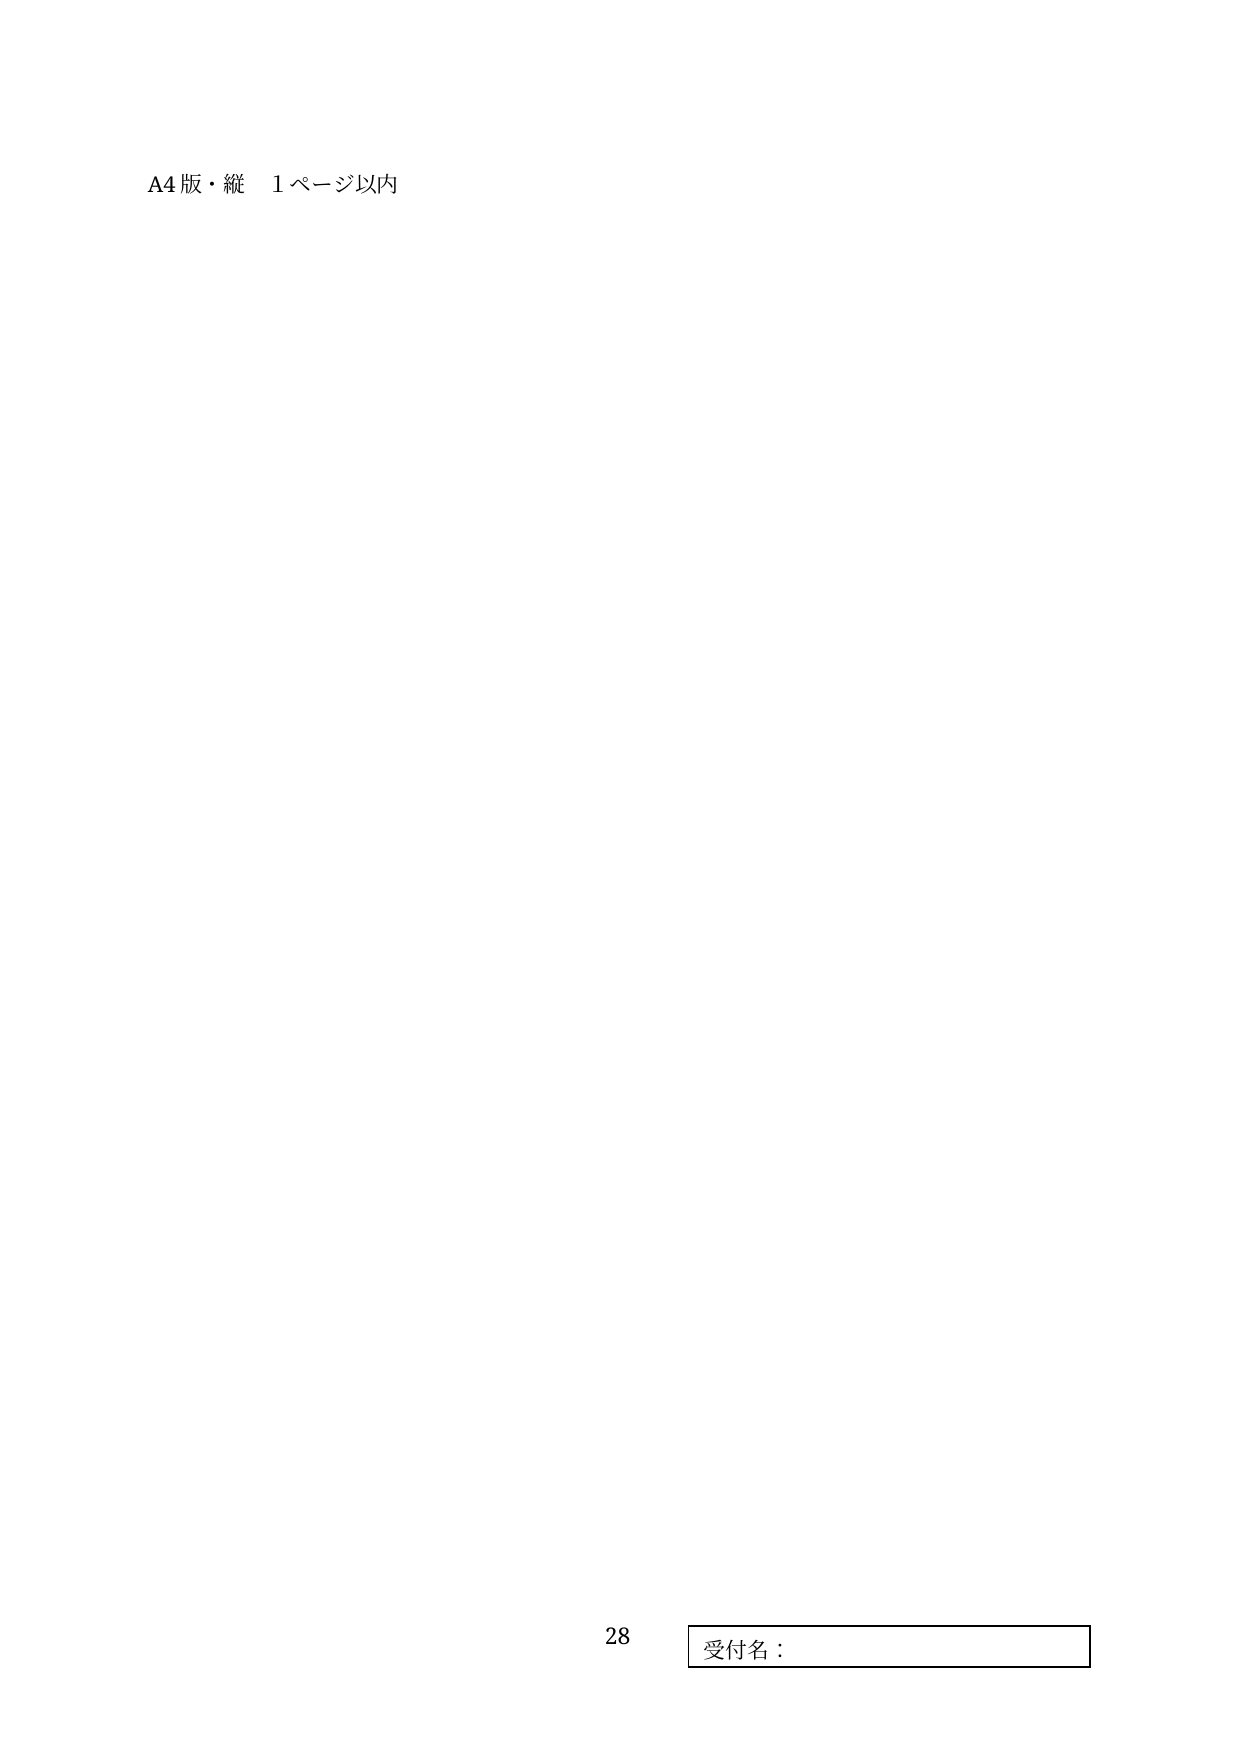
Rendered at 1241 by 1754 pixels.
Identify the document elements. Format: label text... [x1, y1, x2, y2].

text A4版・縦 １ページ以内 [148, 164, 1092, 202]
